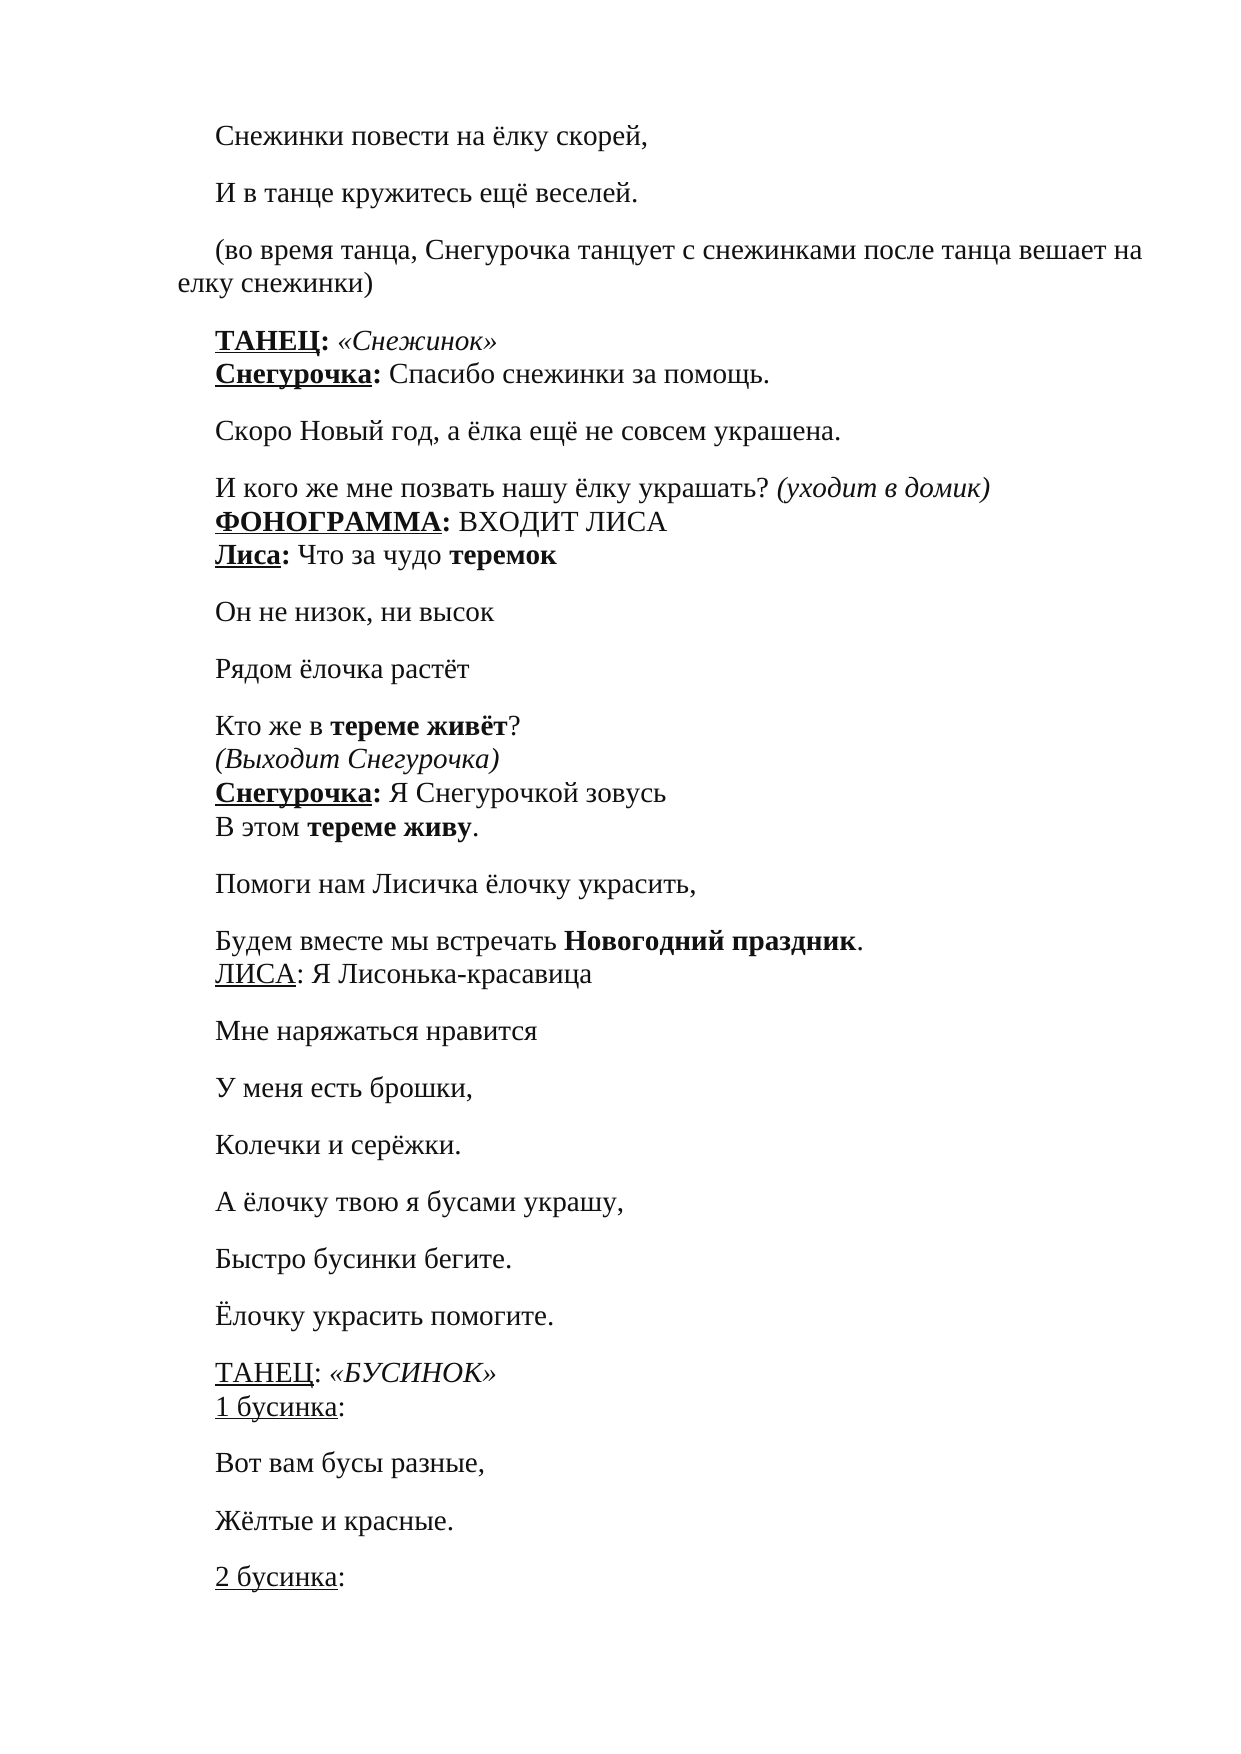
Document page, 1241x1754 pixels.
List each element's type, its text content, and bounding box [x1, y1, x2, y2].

text Скоро Новый год, а ёлка ещё не совсем украшена. [177, 413, 1152, 447]
text У меня есть брошки, [177, 1070, 1152, 1104]
text Жёлтые и красные. [177, 1503, 1152, 1536]
text (Выходит Снегурочка) [177, 742, 1152, 775]
text Рядом ёлочка растёт [177, 651, 1152, 685]
text Помоги нам Лисичка ёлочку украсить, [177, 866, 1152, 899]
text В этом тереме живу. [177, 809, 1152, 842]
text И в танце кружитесь ещё веселей. [177, 175, 1152, 209]
text (во время танца, Снегурочка танцует с снежинками после танца вешает на елку снежинки) [177, 232, 1152, 299]
text Быстро бусинки бегите. [177, 1241, 1152, 1275]
text Снегурочка: Спасибо снежинки за помощь. [177, 356, 1152, 390]
text ТАНЕЦ: «БУСИНОК» [177, 1355, 1152, 1389]
text А ёлочку твою я бусами украшу, [177, 1184, 1152, 1218]
text 1 бусинка: [177, 1389, 1152, 1422]
text ТАНЕЦ: «Снежинок» [177, 323, 1152, 356]
text ФОНОГРАММА: ВХОДИТ ЛИСА [177, 504, 1152, 537]
text И кого же мне позвать нашу ёлку украшать? (уходит в домик) [177, 470, 1152, 504]
text Ёлочку украсить помогите. [177, 1298, 1152, 1332]
text Кто же в тереме живёт? [177, 708, 1152, 742]
text Лиса: Что за чудо теремок [177, 537, 1152, 571]
text Вот вам бусы разные, [177, 1446, 1152, 1479]
text Снегурочка: Я Снегурочкой зовусь [177, 775, 1152, 809]
text ЛИСА: Я Лисонька-красавица [177, 956, 1152, 990]
text Он не низок, ни высок [177, 594, 1152, 628]
text Мне наряжаться нравится [177, 1013, 1152, 1047]
text 2 бусинка: [177, 1559, 1152, 1593]
text Колечки и серёжки. [177, 1127, 1152, 1161]
text Будем вместе мы встречать Новогодний праздник. [177, 923, 1152, 956]
text Снежинки повести на ёлку скорей, [177, 118, 1152, 152]
